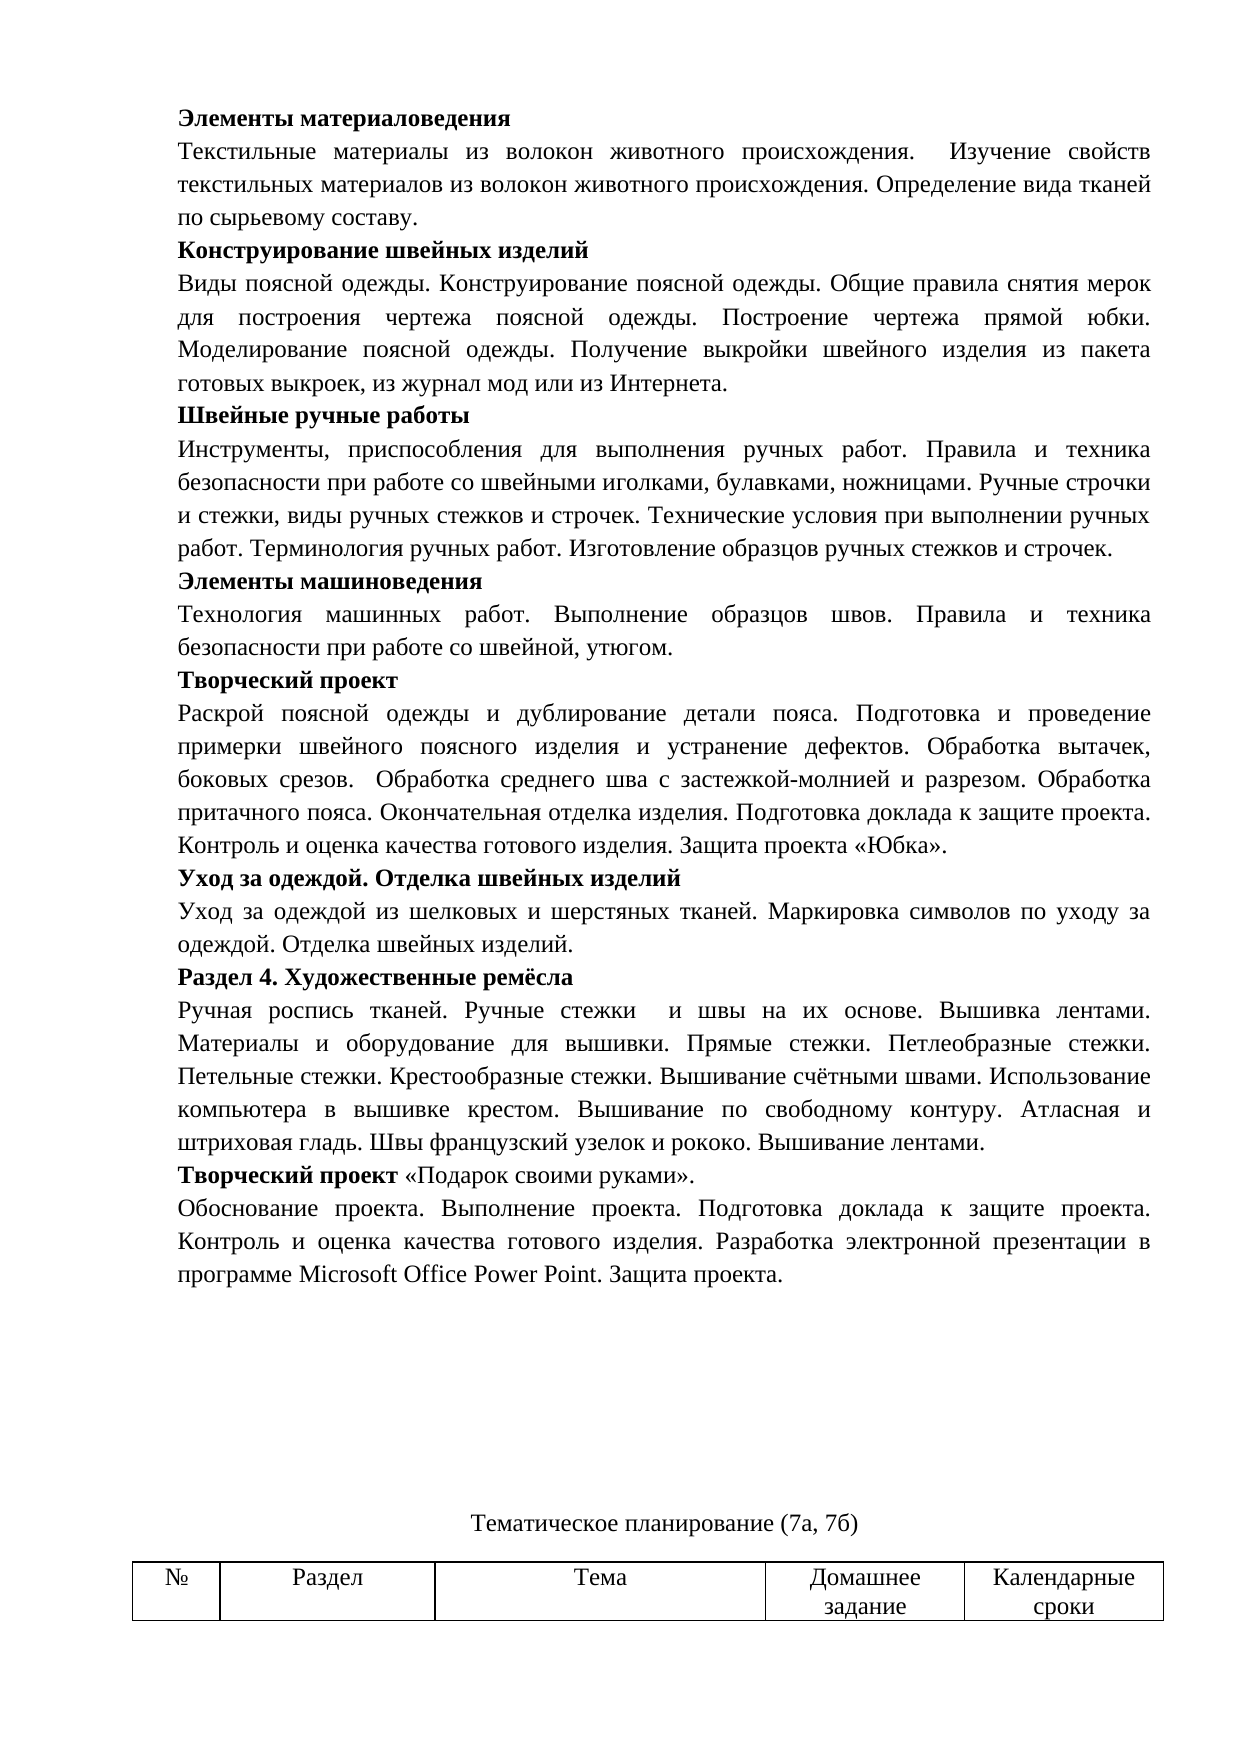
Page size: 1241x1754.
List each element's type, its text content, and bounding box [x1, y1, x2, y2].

text Текстильные материалы из волокон животного происхождения. Изучение свойств текстильных материалов из волокон животного происхождения. Определение вида тканей по сырьевому составу. [177, 136, 1152, 231]
text Элементы материаловедения [177, 103, 1152, 132]
text Уход за одеждой. Отделка швейных изделий [177, 863, 1152, 892]
table_header Тема [436, 1563, 765, 1620]
text Элементы машиноведения [177, 566, 1152, 594]
text Раздел 4. Художественные ремёсла [177, 962, 1152, 991]
text Швейные ручные работы [177, 401, 1152, 429]
text Раскрой поясной одежды и дублирование детали пояса. Подготовка и проведение примерки швейного поясного изделия и устранение дефектов. Обработка вытачек, боковых срезов. Обработка среднего шва с застежкой-молнией и разрезом. Обработка притачного пояса. Окончательная отделка изделия. Подготовка доклада к защите проекта. Контроль и оценка качества готового изделия. Защита проекта «Юбка». [177, 698, 1152, 859]
text Конструирование швейных изделий [177, 236, 1152, 264]
table_header Календарные сроки [965, 1563, 1163, 1620]
text Творческий проект «Подарок своими руками». [177, 1160, 1152, 1189]
table_header Раздел [221, 1563, 434, 1620]
table_header Домашнее задание [766, 1563, 964, 1620]
text Инструменты, приспособления для выполнения ручных работ. Правила и техника безопасности при работе со швейными иголками, булавками, ножницами. Ручные строчки и стежки, виды ручных стежков и строчек. Технические условия при выполнении ручных работ. Терминология ручных работ. Изготовление образцов ручных стежков и строчек. [177, 434, 1152, 561]
text Тематическое планирование (7а, 7б) [177, 1508, 1152, 1536]
text Виды поясной одежды. Конструирование поясной одежды. Общие правила снятия мерок для построения чертежа поясной одежды. Построение чертежа прямой юбки. Моделирование поясной одежды. Получение выкройки швейного изделия из пакета готовых выкроек, из журнал мод или из Интернета. [177, 268, 1152, 396]
text Обоснование проекта. Выполнение проекта. Подготовка доклада к защите проекта. Контроль и оценка качества готового изделия. Разработка электронной презентации в программе Microsoft Office Power Point. Защита проекта. [177, 1193, 1152, 1288]
text Технология машинных работ. Выполнение образцов швов. Правила и техника безопасности при работе со швейной, утюгом. [177, 599, 1152, 661]
text Творческий проект [177, 665, 1152, 693]
text Ручная роспись тканей. Ручные стежки и швы на их основе. Вышивка лентами. Материалы и оборудование для вышивки. Прямые стежки. Петлеобразные стежки. Петельные стежки. Крестообразные стежки. Вышивание счётными швами. Использование компьютера в вышивке крестом. Вышивание по свободному контуру. Атласная и штриховая гладь. Швы французский узелок и рококо. Вышивание лентами. [177, 995, 1152, 1156]
table_header № [133, 1563, 219, 1620]
text Уход за одеждой из шелковых и шерстяных тканей. Маркировка символов по уходу за одеждой. Отделка швейных изделий. [177, 896, 1152, 958]
